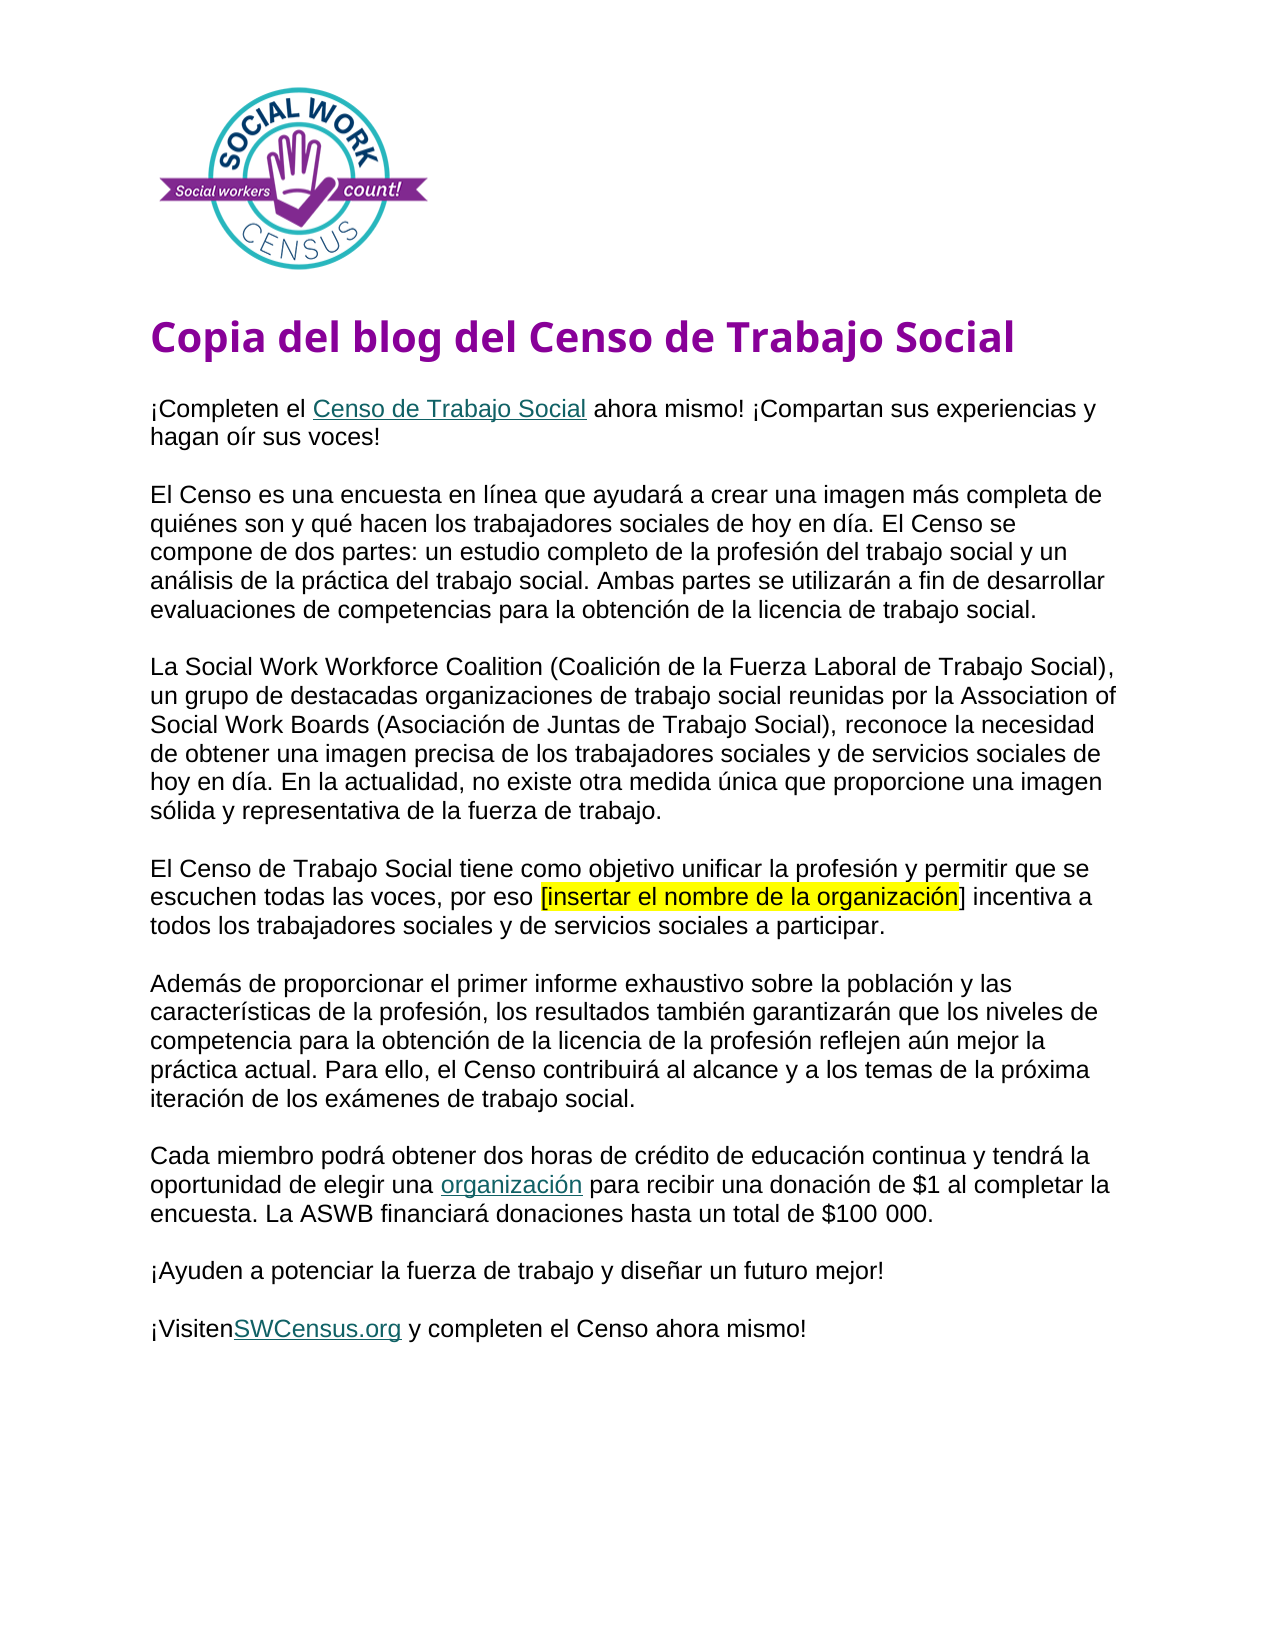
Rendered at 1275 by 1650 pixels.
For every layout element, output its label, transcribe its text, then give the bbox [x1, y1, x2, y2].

text La Social Work Workforce Coalition (Coalición de la Fuerza Laboral de Trabajo Social), un grupo de destacadas organizaciones de trabajo social reunidas por la Association of Social Work Boards (Asociación de Juntas de Trabajo Social), reconoce la necesidad de obtener una imagen precisa de los trabajadores sociales y de servicios sociales de hoy en día. En la actualidad, no existe otra medida única que proporcione una imagen sólida y representativa de la fuerza de trabajo. [150, 652, 1125, 825]
picture [150, 75, 437, 283]
text Cada miembro podrá obtener dos horas de crédito de educación continua y tendrá la oportunidad de elegir una organización para recibir una donación de $1 al completar la encuesta. La ASWB financiará donaciones hasta un total de $100 000. [150, 1141, 1125, 1227]
subtitle Copia del blog del Censo de Trabajo Social [150, 308, 1125, 365]
text El Censo es una encuesta en línea que ayudará a crear una imagen más completa de quiénes son y qué hacen los trabajadores sociales de hoy en día. El Censo se compone de dos partes: un estudio completo de la profesión del trabajo social y un análisis de la práctica del trabajo social. Ambas partes se utilizarán a fin de desarrollar evaluaciones de competencias para la obtención de la licencia de trabajo social. [150, 480, 1125, 623]
text ¡Completen el Censo de Trabajo Social ahora mismo! ¡Compartan sus experiencias y hagan oír sus voces! [150, 393, 1125, 451]
text ¡Ayuden a potenciar la fuerza de trabajo y diseñar un futuro mejor! [150, 1256, 1125, 1285]
text Además de proporcionar el primer informe exhaustivo sobre la población y las características de la profesión, los resultados también garantizarán que los niveles de competencia para la obtención de la licencia de la profesión reflejen aún mejor la práctica actual. Para ello, el Censo contribuirá al alcance y a los temas de la próxima iteración de los exámenes de trabajo social. [150, 968, 1125, 1112]
text El Censo de Trabajo Social tiene como objetivo unificar la profesión y permitir que se escuchen todas las voces, por eso [insertar el nombre de la organización] incentiva a todos los trabajadores sociales y de servicios sociales a participar. [150, 853, 1125, 940]
text ¡VisitenSWCensus.org y completen el Censo ahora mismo! [150, 1313, 1125, 1342]
